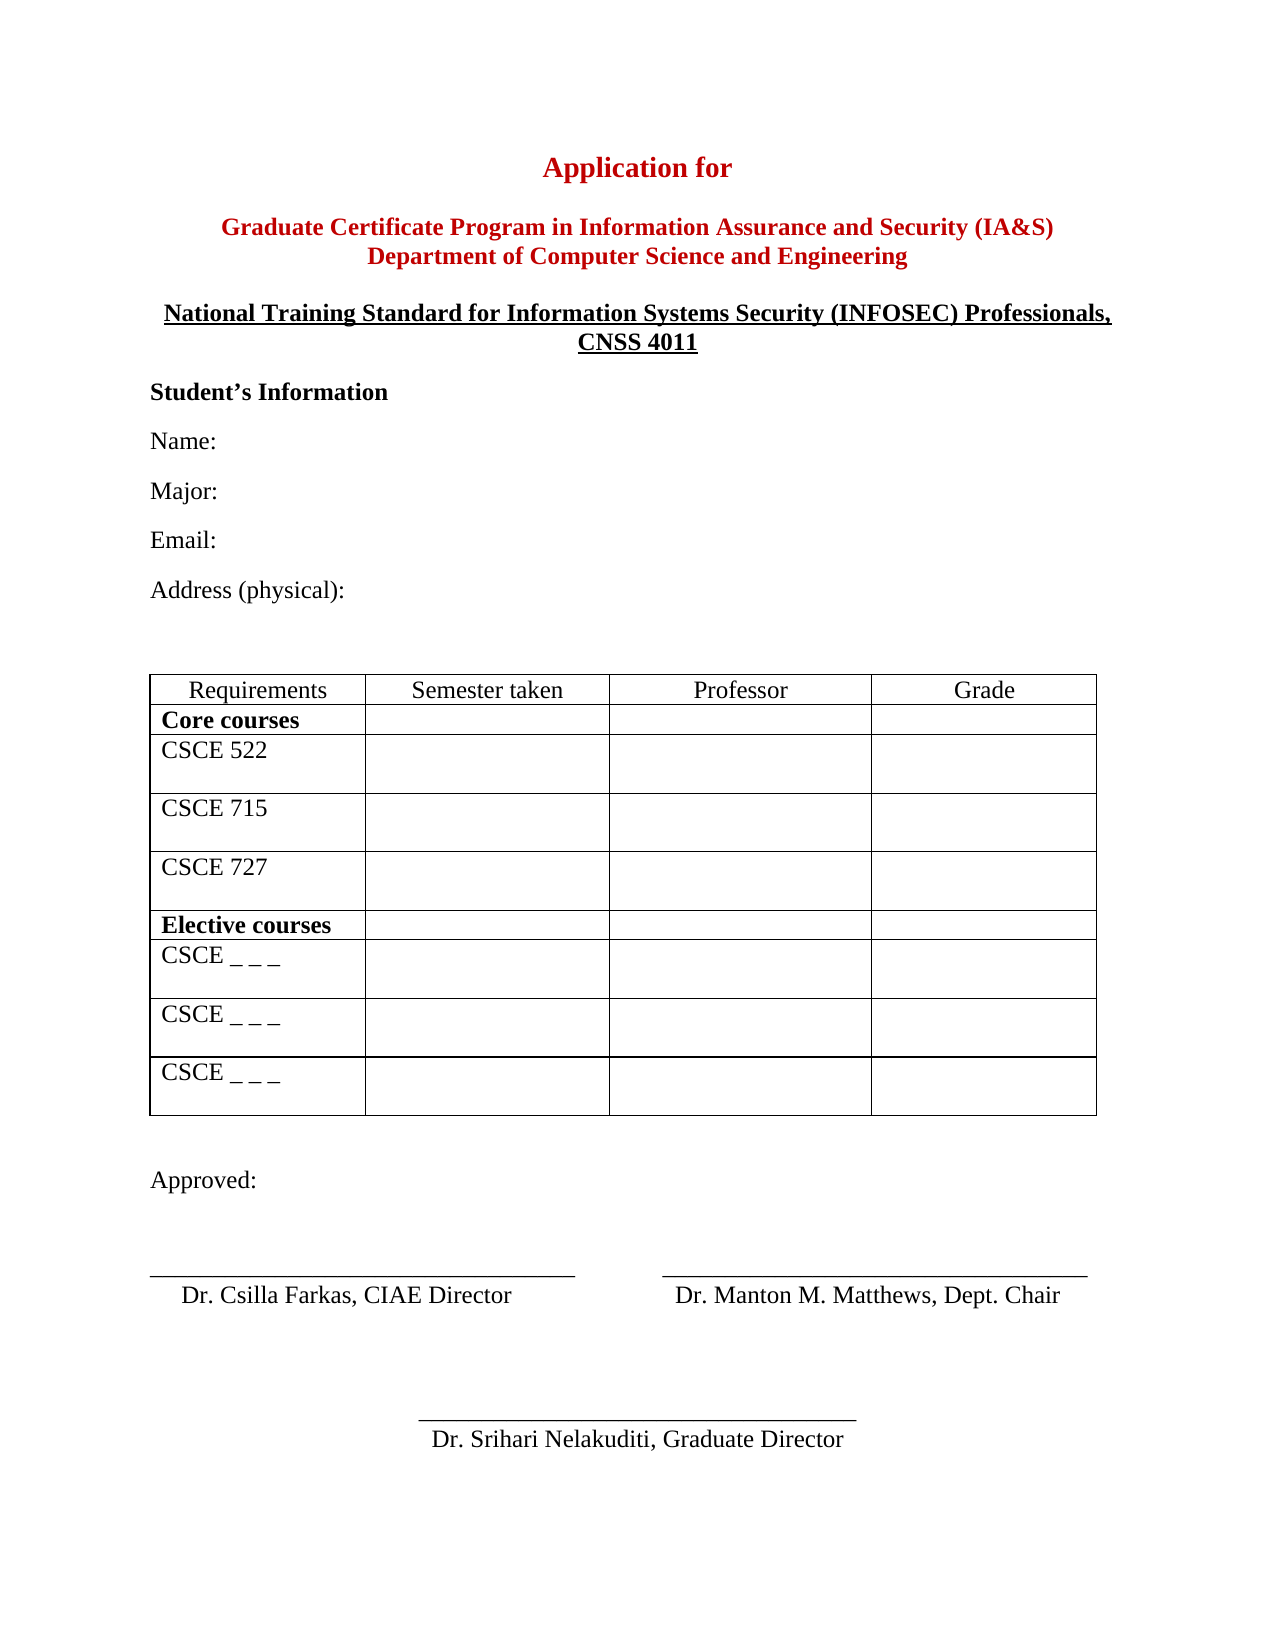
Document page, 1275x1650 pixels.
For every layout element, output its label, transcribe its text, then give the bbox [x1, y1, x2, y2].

table_cell [872, 1058, 1096, 1115]
text Email: [150, 526, 1125, 554]
table_cell [610, 735, 871, 792]
table_cell [872, 735, 1096, 792]
table_cell [366, 911, 609, 939]
table_cell Core courses [151, 705, 365, 734]
table_cell CSCE 715 [151, 794, 365, 851]
table_header Semester taken [366, 675, 609, 704]
text National Training Standard for Information Systems Security (INFOSEC) Professionals, CNSS 4011 [150, 298, 1125, 356]
table_cell [872, 705, 1096, 734]
text Student’s Information [150, 377, 1125, 406]
table_cell [872, 911, 1096, 939]
text Graduate Certificate Program in Information Assurance and Security (IA&S) [150, 212, 1125, 241]
text Address (physical): [150, 575, 1125, 604]
table_cell [366, 1058, 609, 1115]
table_cell [872, 999, 1096, 1056]
table_cell [872, 794, 1096, 851]
text ___________________________________ [150, 1395, 1125, 1424]
table_cell [872, 852, 1096, 909]
table_cell CSCE _ _ _ [151, 940, 365, 998]
table_cell Elective courses [151, 911, 365, 939]
table_cell [366, 852, 609, 909]
table_cell [366, 999, 609, 1056]
table_header Professor [610, 675, 871, 704]
text Approved: [150, 1166, 1125, 1194]
text Dr. Csilla Farkas, CIAE Director Dr. Manton M. Matthews, Dept. Chair [150, 1280, 1125, 1309]
table_cell [610, 999, 871, 1056]
table_cell [872, 940, 1096, 998]
table_header Grade [872, 675, 1096, 704]
table_cell [610, 705, 871, 734]
text Name: [150, 426, 1125, 455]
table_cell CSCE _ _ _ [151, 999, 365, 1056]
table_cell [366, 705, 609, 734]
table_cell [366, 940, 609, 998]
text __________________________________ __________________________________ [150, 1251, 1125, 1280]
table_cell [366, 735, 609, 792]
table_cell [610, 911, 871, 939]
table_cell [610, 852, 871, 909]
table_cell [610, 794, 871, 851]
table_cell CSCE 522 [151, 735, 365, 792]
table_cell [610, 940, 871, 998]
table_cell CSCE _ _ _ [151, 1058, 365, 1115]
text Department of Computer Science and Engineering [150, 241, 1125, 270]
table_header Requirements [151, 675, 365, 704]
table_cell CSCE 727 [151, 852, 365, 909]
table_cell [366, 794, 609, 851]
text Dr. Srihari Nelakuditi, Graduate Director [150, 1424, 1125, 1452]
text Application for [150, 150, 1125, 183]
table_cell [610, 1058, 871, 1115]
text Major: [150, 476, 1125, 505]
